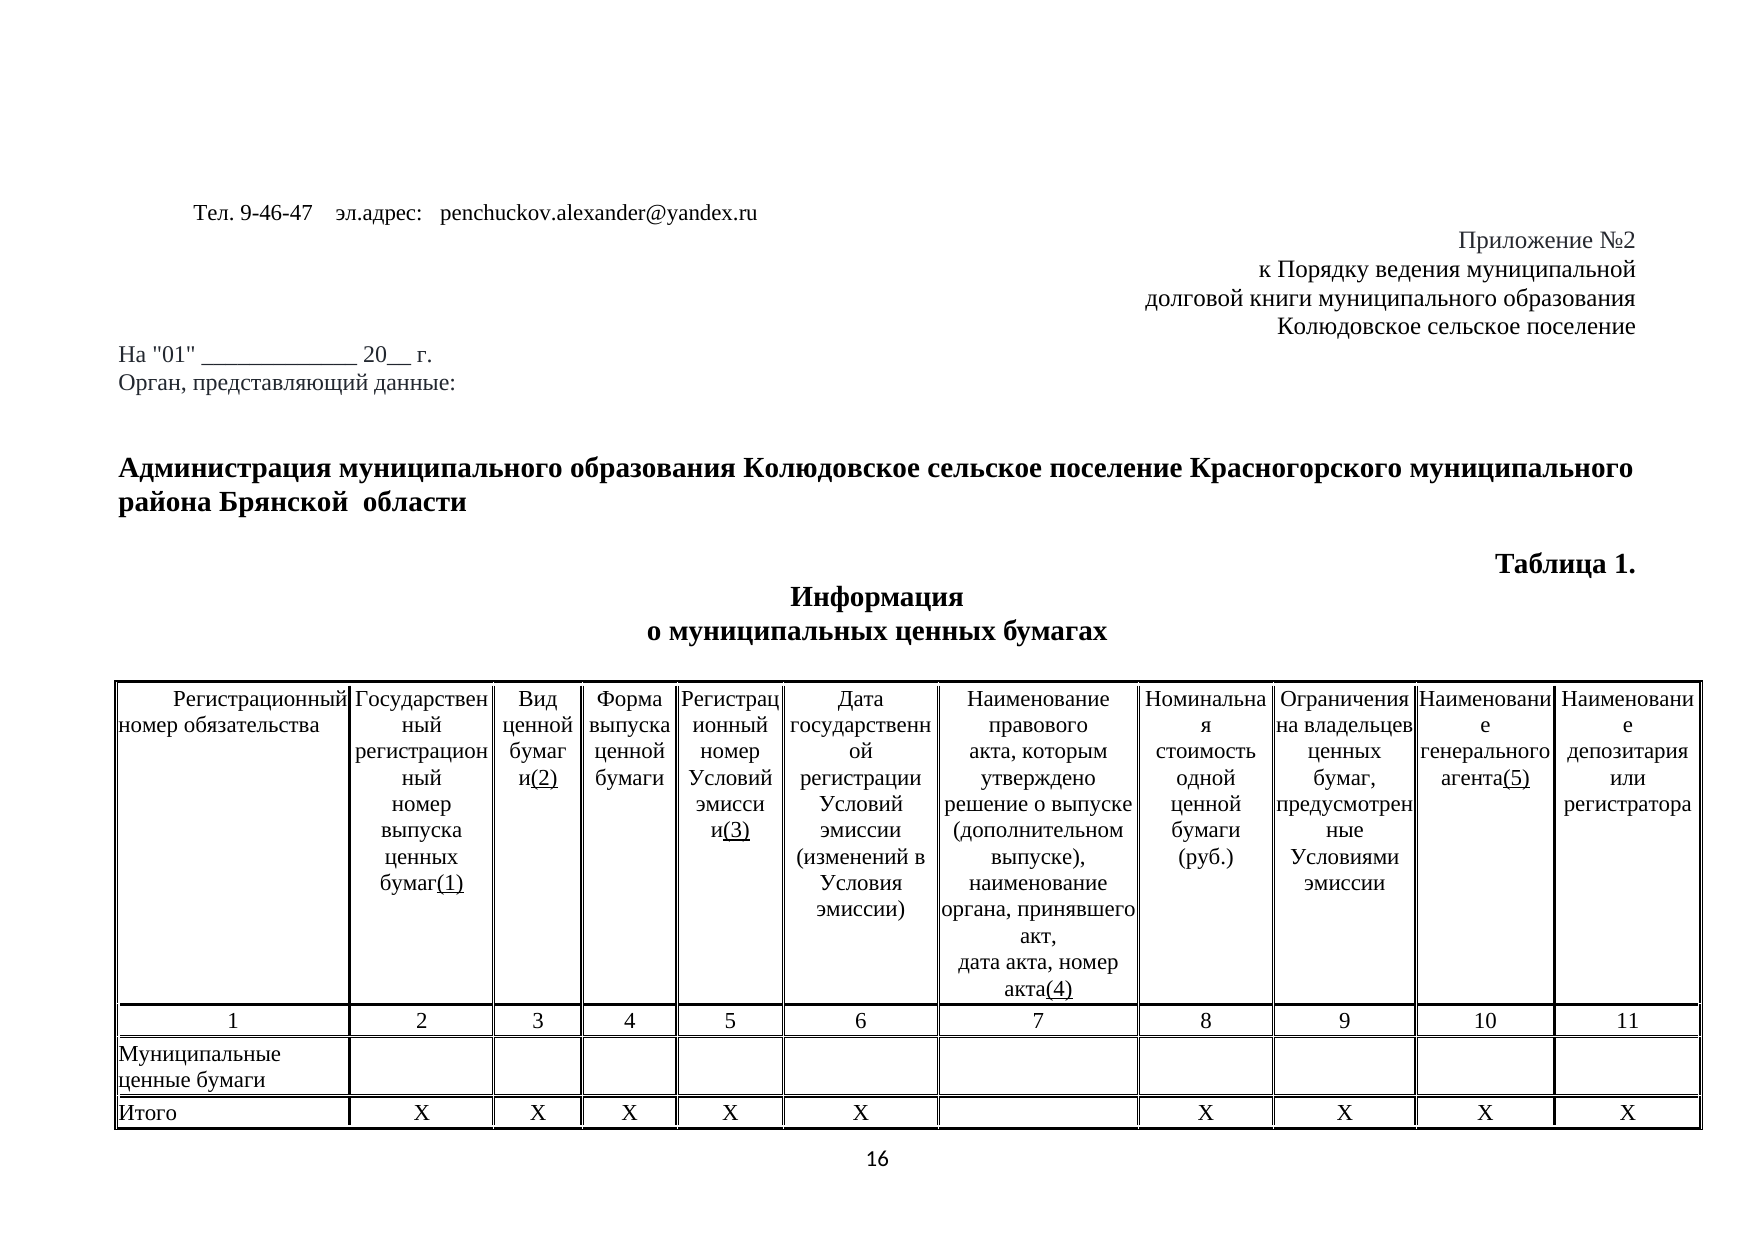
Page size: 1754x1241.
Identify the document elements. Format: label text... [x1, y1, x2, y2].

table_header Наименование правового акта, которым утверждено решение о выпуске (дополнительном выпуске), наименование органа, принявшего акт, дата акта, номер акта(4) [938, 682, 1138, 1002]
text На "01" _____________ 20__ г. [118, 340, 1636, 368]
table_header Государственный регистрационный номер выпуска ценных бумаг(1) [350, 683, 493, 1002]
table_cell [1140, 1038, 1272, 1094]
table_header Дата государственной регистрации Условий эмиссии (изменений в Условия эмиссии) [783, 682, 938, 1002]
table_cell X [1416, 1097, 1554, 1127]
table_cell 6 [785, 1006, 937, 1035]
table_header Наименование генерального агента(5) [1416, 683, 1554, 1002]
table_cell X [350, 1098, 493, 1127]
table_cell X [783, 1094, 938, 1127]
text Орган, представляющий данные: [118, 368, 1636, 395]
table_cell Муниципальные ценные бумаги [118, 1035, 349, 1094]
table_cell [679, 1038, 782, 1094]
table_header Регистрационный номер Условий эмиссии(3) [677, 683, 783, 1002]
table_cell X [1273, 1094, 1416, 1127]
table_cell 10 [1418, 1006, 1553, 1035]
text Информация о муниципальных ценных бумагах [118, 579, 1636, 646]
table_cell [1418, 1038, 1553, 1094]
table_cell 9 [1275, 1006, 1414, 1035]
table_header Ограничения на владельцев ценных бумаг, предусмотренные Условиями эмиссии [1273, 682, 1416, 1002]
table_cell Итого [116, 1094, 349, 1127]
text Таблица 1. [118, 546, 1636, 579]
text Тел. 9-46-47 эл.адрес: penchuckov.alexander@yandex.ru [118, 199, 1636, 225]
text Администрация муниципального образования Колюдовское сельское поселение Красногорского муниципального района Брянской области [118, 451, 1636, 518]
text Приложение №2 [945, 225, 1636, 254]
table_cell 1 [116, 1003, 348, 1035]
table_cell [495, 1038, 580, 1094]
table_header Вид ценной бумаги(2) [493, 682, 582, 1002]
table_cell X [493, 1094, 582, 1127]
table_cell 5 [679, 1006, 782, 1035]
table_cell 11 [1556, 1003, 1701, 1035]
table_cell 8 [1140, 1006, 1272, 1035]
table_cell [351, 1038, 492, 1094]
text Колюдовское сельское поселение [945, 311, 1636, 340]
text к Порядку ведения муниципальной [945, 254, 1636, 283]
table_cell [938, 1094, 1138, 1127]
table_header Номинальная стоимость одной ценной бумаги (руб.) [1138, 682, 1273, 1002]
table_cell [1275, 1038, 1414, 1094]
table_header Форма выпуска ценной бумаги [582, 683, 677, 1002]
table_cell [584, 1038, 675, 1094]
table_cell X [582, 1097, 677, 1127]
table_cell [1556, 1035, 1700, 1094]
table_cell 4 [584, 1006, 675, 1035]
table_cell [785, 1038, 937, 1094]
table_header Наименование депозитария или регистратора [1555, 683, 1699, 1002]
table_cell X [677, 1097, 783, 1127]
table_header Регистрационный номер обязательства [118, 683, 349, 1002]
table_cell X [1555, 1094, 1701, 1127]
table_cell [940, 1038, 1137, 1094]
table_cell 3 [495, 1006, 580, 1035]
table_cell 2 [351, 1006, 492, 1035]
text долговой книги муниципального образования [945, 283, 1636, 311]
table_cell 7 [940, 1006, 1137, 1035]
table_cell X [1138, 1094, 1273, 1127]
